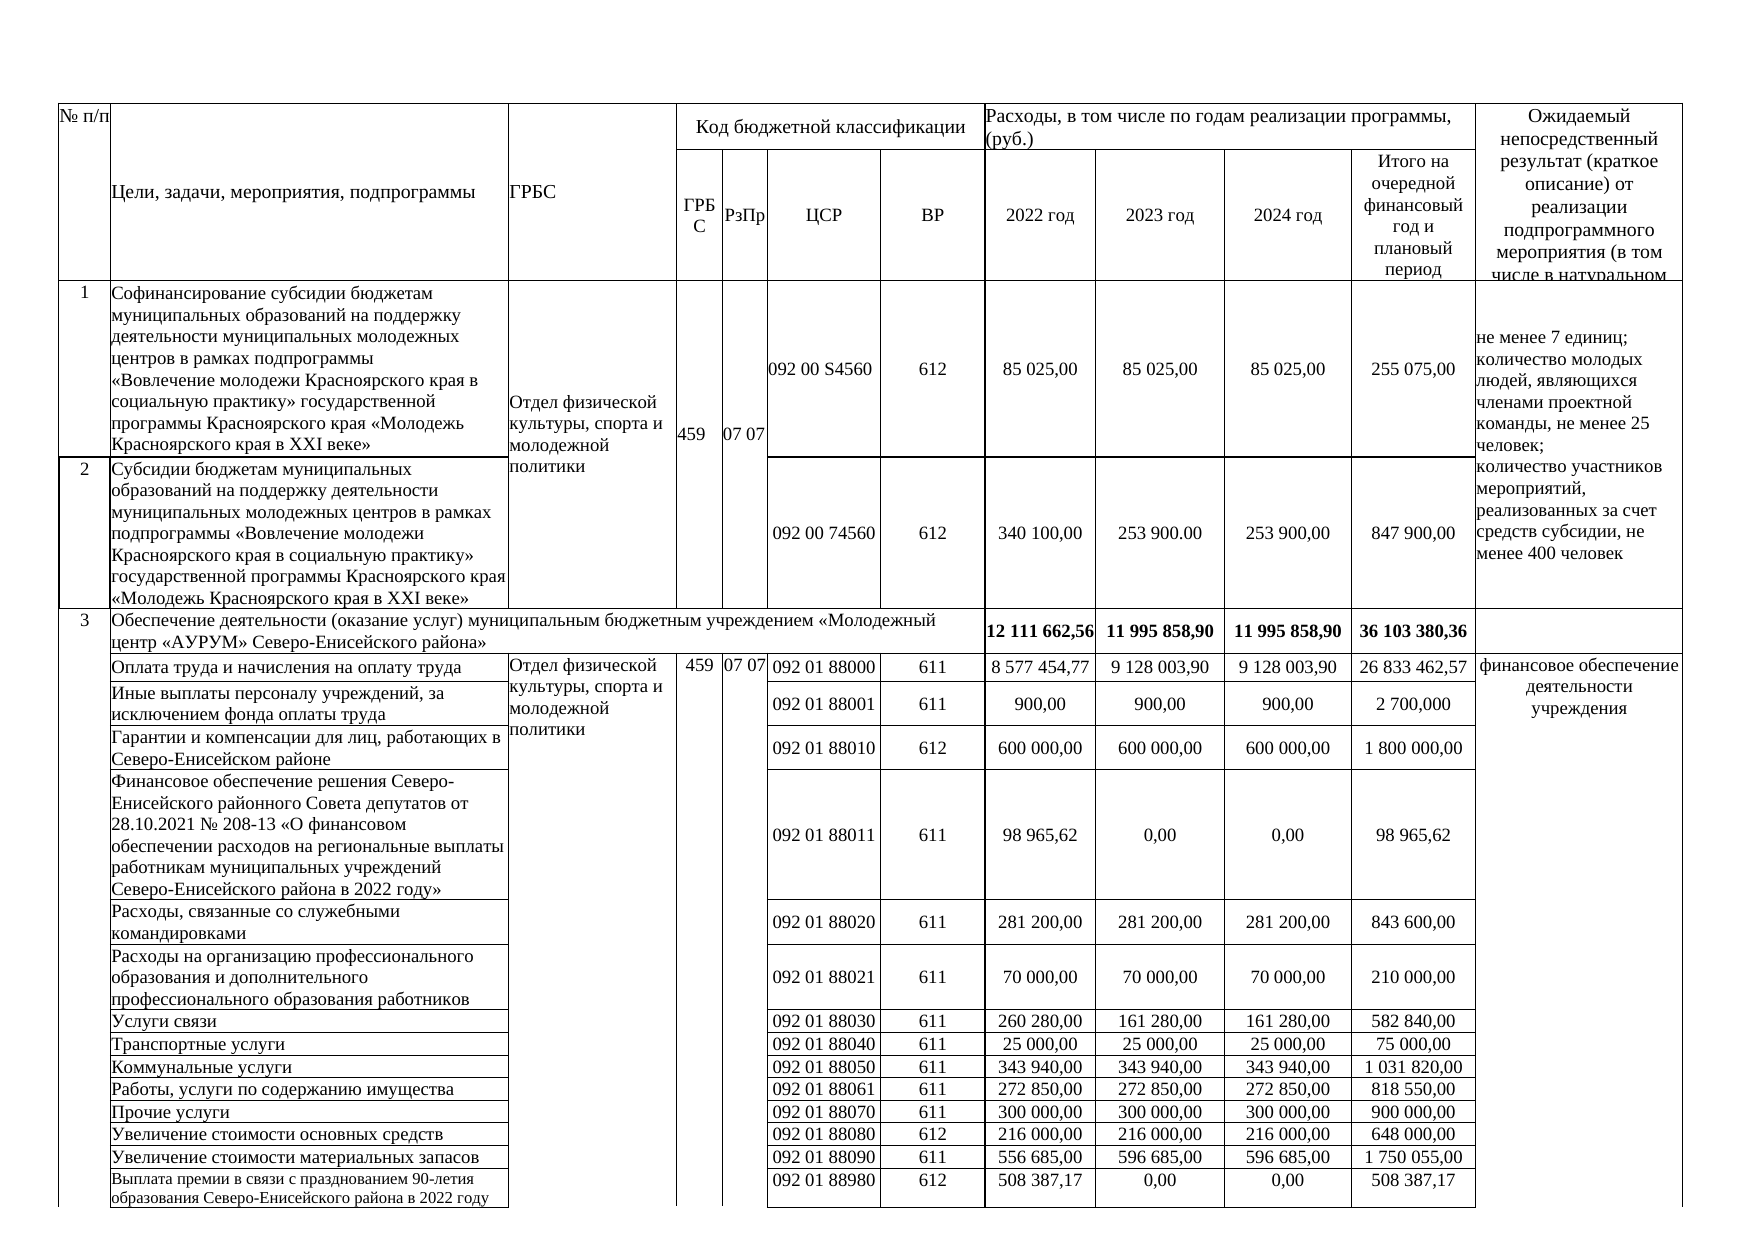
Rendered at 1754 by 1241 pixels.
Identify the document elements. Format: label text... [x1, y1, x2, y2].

table_cell 70 000,00 [1096, 945, 1224, 1009]
table_cell 508 387,17 [1352, 1169, 1475, 1207]
table_cell 300 000,00 [1225, 1101, 1351, 1122]
table_cell Расходы, связанные со служебными командировками [111, 900, 508, 943]
table_cell 611 [881, 1146, 984, 1167]
table_cell ЦСР [768, 150, 880, 280]
table_cell 343 940,00 [986, 1056, 1095, 1077]
table_cell 612 [881, 1169, 984, 1207]
table_cell 092 01 88070 [768, 1101, 880, 1122]
table_cell 611 [881, 900, 984, 943]
table_cell Коммунальные услуги [111, 1056, 508, 1077]
table_header ГРБС [509, 104, 676, 280]
table_cell 70 000,00 [986, 945, 1095, 1009]
table_cell 9 128 003,90 [1096, 654, 1224, 681]
table_cell 161 280,00 [1096, 1010, 1224, 1032]
table_cell 281 200,00 [1096, 900, 1224, 943]
table_cell 900,00 [986, 682, 1095, 725]
table_header № п/п [59, 104, 110, 280]
table_cell 611 [881, 945, 984, 1009]
table_cell 818 550,00 [1352, 1078, 1475, 1100]
table_cell 11 995 858,90 [1096, 609, 1224, 652]
table_cell 281 200,00 [986, 900, 1095, 943]
table_cell Отдел физической культуры, спорта и молодежной политики [509, 281, 676, 608]
table_cell Услуги связи [111, 1010, 508, 1032]
table_cell 648 000,00 [1352, 1123, 1475, 1145]
table_cell 600 000,00 [1225, 726, 1351, 769]
table_cell 0,00 [1225, 1169, 1351, 1207]
table_cell 092 01 88040 [768, 1033, 880, 1054]
table_cell 272 850,00 [1096, 1078, 1224, 1100]
table_cell 253 900.00 [1096, 458, 1224, 608]
table_cell 1 750 055,00 [1352, 1146, 1475, 1167]
table_cell 0,00 [1096, 1169, 1224, 1207]
table_cell 210 000,00 [1352, 945, 1475, 1009]
table_cell Работы, услуги по содержанию имущества [111, 1078, 508, 1100]
table_cell 092 01 88021 [768, 945, 880, 1009]
table_cell Увеличение стоимости материальных запасов [111, 1146, 508, 1167]
table_cell 092 01 88050 [768, 1056, 880, 1077]
table_cell Расходы на организацию профессионального образования и дополнительного профессионального образования работников [111, 945, 508, 1009]
table_cell 161 280,00 [1225, 1010, 1351, 1032]
table_cell Софинансирование субсидии бюджетам муниципальных образований на поддержку деятельности муниципальных молодежных центров в рамках подпрограммы «Вовлечение молодежи Красноярского края в социальную практику» государственной программы Красноярского края «Молодежь Красноярского края в ХХI веке» [111, 281, 508, 456]
table_cell 900,00 [1225, 682, 1351, 725]
table_cell 508 387,17 [986, 1169, 1095, 1207]
table_cell 9 128 003,90 [1225, 654, 1351, 681]
table_cell Финансовое обеспечение решения Северо-Енисейского районного Совета депутатов от 28.10.2021 № 208-13 «О финансовом обеспечении расходов на региональные выплаты работникам муниципальных учреждений Северо-Енисейского района в 2022 году» [111, 770, 508, 899]
table_cell Гарантии и компенсации для лиц, работающих в Северо-Енисейском районе [111, 726, 508, 769]
table_cell 70 000,00 [1225, 945, 1351, 1009]
table_cell 611 [881, 770, 984, 899]
table_cell 0,00 [1225, 770, 1351, 899]
table_cell 900,00 [1096, 682, 1224, 725]
table_cell 25 000,00 [1225, 1033, 1351, 1054]
table_cell 843 600,00 [1352, 900, 1475, 943]
table_cell Обеспечение деятельности (оказание услуг) муниципальным бюджетным учреждением «Молодежный центр «АУРУМ» Северо-Енисейского района» [111, 609, 984, 652]
table_cell 092 00 74560 [768, 458, 880, 608]
table_cell 281 200,00 [1225, 900, 1351, 943]
table_cell Увеличение стоимости основных средств [111, 1123, 508, 1145]
table_cell 459 [677, 654, 722, 1207]
table_cell 0,00 [1096, 770, 1224, 899]
table_cell 900 000,00 [1352, 1101, 1475, 1122]
table_cell 98 965,62 [1352, 770, 1475, 899]
table_cell 612 [881, 726, 984, 769]
table_header Код бюджетной классификации [677, 104, 984, 149]
table_cell 343 940,00 [1225, 1056, 1351, 1077]
table_cell 611 [881, 1056, 984, 1077]
table_cell 556 685,00 [986, 1146, 1095, 1167]
table_cell 75 000,00 [1352, 1033, 1475, 1054]
table_cell 600 000,00 [1096, 726, 1224, 769]
table_cell 600 000,00 [986, 726, 1095, 769]
table_cell 092 01 88980 [768, 1169, 880, 1207]
table_cell 611 [881, 682, 984, 725]
table_cell 300 000,00 [986, 1101, 1095, 1122]
table_cell 092 01 88080 [768, 1123, 880, 1145]
table_cell Транспортные услуги [111, 1033, 508, 1054]
table_cell 611 [881, 1078, 984, 1100]
table_cell 07 07 [722, 654, 767, 1207]
table_cell 85 025,00 [1096, 281, 1224, 456]
table_cell 847 900,00 [1352, 458, 1475, 608]
table_cell 582 840,00 [1352, 1010, 1475, 1032]
table_cell 092 01 88090 [768, 1146, 880, 1167]
table_cell 092 01 88000 [768, 654, 880, 681]
table_cell 253 900,00 [1225, 458, 1351, 608]
table_cell 255 075,00 [1352, 281, 1475, 456]
table_cell 2 [60, 458, 109, 608]
table_cell 2023 год [1096, 150, 1224, 280]
table_cell 611 [881, 1101, 984, 1122]
table_cell 092 01 88061 [768, 1078, 880, 1100]
table_cell 300 000,00 [1096, 1101, 1224, 1122]
table_cell Субсидии бюджетам муниципальных образований на поддержку деятельности муниципальных молодежных центров в рамках подпрограммы «Вовлечение молодежи Красноярского края в социальную практику» государственной программы Красноярского края «Молодежь Красноярского края в ХХI веке» [111, 458, 508, 608]
table_cell 092 01 88020 [768, 900, 880, 943]
table_cell 2 700,000 [1352, 682, 1475, 725]
table_cell 26 833 462,57 [1352, 654, 1475, 681]
table_cell 092 01 88011 [768, 770, 880, 899]
table_cell 07 07 [723, 281, 767, 608]
table_cell 092 01 88001 [768, 682, 880, 725]
table_cell 1 031 820,00 [1352, 1056, 1475, 1077]
table_cell 343 940,00 [1096, 1056, 1224, 1077]
table_cell 612 [881, 281, 984, 456]
table_cell 611 [881, 1033, 984, 1054]
table_cell 25 000,00 [986, 1033, 1095, 1054]
table_cell 596 685,00 [1096, 1146, 1224, 1167]
table_cell 25 000,00 [1096, 1033, 1224, 1054]
table_cell 2022 год [986, 150, 1095, 280]
table_cell ВР [881, 150, 984, 280]
table_cell финансовое обеспечение деятельности учреждения [1476, 654, 1682, 1207]
table_cell 092 00 S4560 [768, 281, 880, 456]
table_cell [1476, 609, 1682, 652]
table_cell Иные выплаты персоналу учреждений, за исключением фонда оплаты труда [111, 682, 508, 725]
table_cell 272 850,00 [986, 1078, 1095, 1100]
table_cell 2024 год [1225, 150, 1351, 280]
table_cell 216 000,00 [986, 1123, 1095, 1145]
table_cell ГРБС [677, 150, 722, 280]
table_cell 85 025,00 [1225, 281, 1351, 456]
table_cell 1 [59, 281, 110, 456]
table_cell 459 [677, 281, 722, 608]
table_cell 272 850,00 [1225, 1078, 1351, 1100]
table_cell 612 [881, 1123, 984, 1145]
table_cell 216 000,00 [1096, 1123, 1224, 1145]
table_cell 98 965,62 [986, 770, 1095, 899]
table_cell 092 01 88010 [768, 726, 880, 769]
table_cell 3 [59, 609, 110, 1207]
table_cell 340 100,00 [986, 458, 1095, 608]
table_cell 260 280,00 [986, 1010, 1095, 1032]
table_cell 11 995 858,90 [1225, 609, 1351, 652]
table_cell 611 [881, 1010, 984, 1032]
table_cell Оплата труда и начисления на оплату труда [111, 654, 508, 681]
table_cell 216 000,00 [1225, 1123, 1351, 1145]
table_cell 8 577 454,77 [986, 654, 1095, 681]
table_cell 85 025,00 [986, 281, 1095, 456]
table_header Цели, задачи, мероприятия, подпрограммы [111, 104, 508, 280]
table_header Расходы, в том числе по годам реализации программы,(руб.) [986, 104, 1475, 149]
table_cell 1 800 000,00 [1352, 726, 1475, 769]
table_cell РзПр [723, 150, 767, 280]
table_cell Прочие услуги [111, 1101, 508, 1122]
table_cell Отдел физической культуры, спорта и молодежной политики [509, 654, 677, 1207]
table_header Ожидаемый непосредственный результат (краткое описание) от реализации подпрограммного мероприятия (в том числе в натуральном выражении) [1476, 104, 1682, 280]
table_cell 612 [881, 458, 984, 608]
table_cell Итого на очередной финансовый год и плановый период [1352, 150, 1475, 280]
table_cell 36 103 380,36 [1352, 609, 1475, 652]
table_cell 12 111 662,56 [986, 609, 1095, 652]
table_cell 596 685,00 [1225, 1146, 1351, 1167]
table_cell 611 [881, 654, 984, 681]
table_cell 092 01 88030 [768, 1010, 880, 1032]
